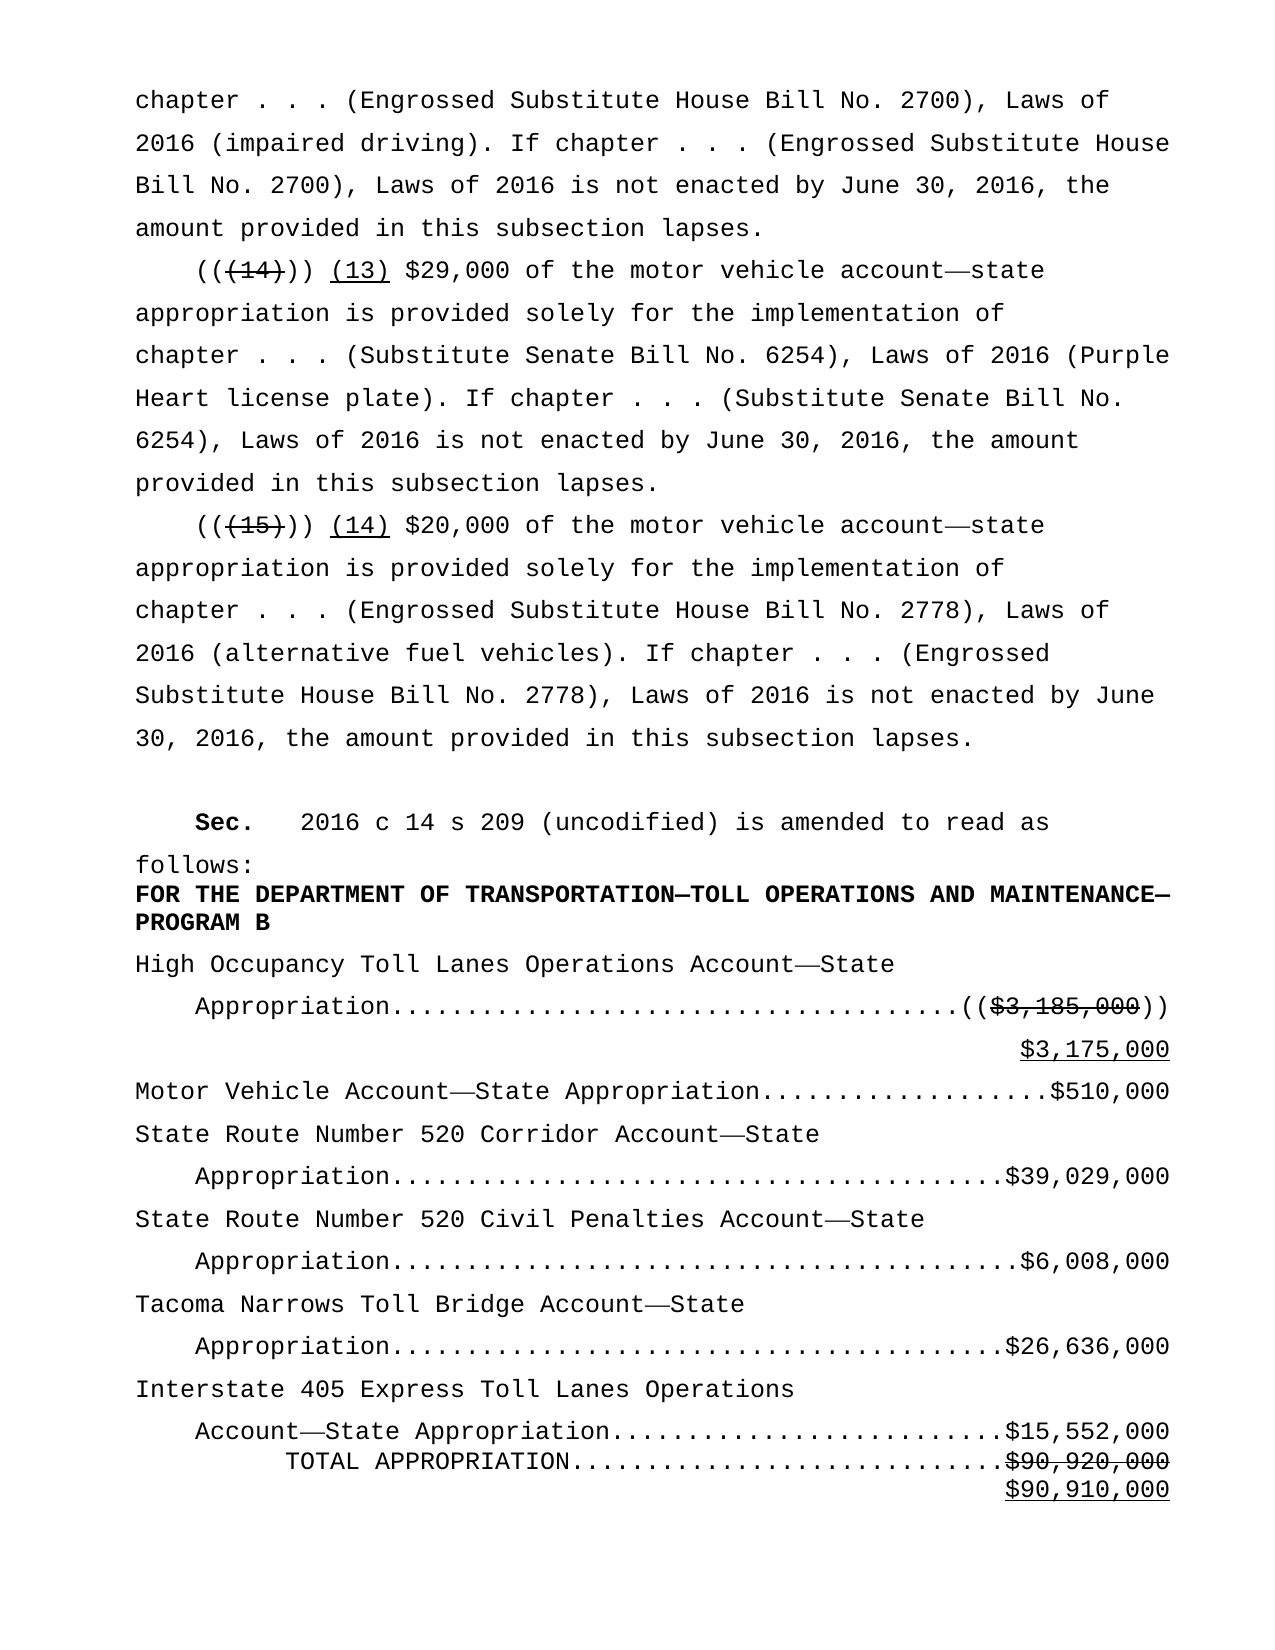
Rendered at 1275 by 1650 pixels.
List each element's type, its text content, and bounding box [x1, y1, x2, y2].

text Motor Vehicle Account—State Appropriation $510,000 [135, 1066, 1170, 1108]
text FOR THE DEPARTMENT OF TRANSPORTATION—TOLL OPERATIONS AND MAINTENANCE—PROGRAM B [135, 882, 1170, 938]
text State Route Number 520 Civil Penalties Account—State [135, 1193, 1170, 1236]
text Appropriation $26,636,000 [135, 1321, 1170, 1363]
text Appropriation $39,029,000 [135, 1151, 1170, 1193]
text Appropriation $6,008,000 [135, 1236, 1170, 1278]
text Sec. 2016 c 14 s 209 (uncodified) is amended to read as follows: [135, 797, 1170, 882]
text $90,910,000 [135, 1477, 1170, 1505]
text Appropriation (($3,185,000)) [135, 981, 1170, 1023]
text (((14))) (13) $29,000 of the motor vehicle account—state appropriation is provided solely for the implementation of chapter . . . (Substitute Senate Bill No. 6254), Laws of 2016 (Purple Heart license plate). If chapter . . . (Substitute Senate Bill No. 6254), Laws of 2016 is not enacted by June 30, 2016, the amount provided in this subsection lapses. [135, 245, 1170, 500]
text $3,175,000 [135, 1023, 1170, 1066]
text Interstate 405 Express Toll Lanes Operations [135, 1363, 1170, 1406]
text Tacoma Narrows Toll Bridge Account—State [135, 1278, 1170, 1321]
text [135, 75, 1170, 245]
text TOTAL APPROPRIATION $90,920,000 [135, 1448, 1170, 1477]
text Account—State Appropriation $15,552,000 [135, 1406, 1170, 1448]
text State Route Number 520 Corridor Account—State [135, 1108, 1170, 1151]
text (((15))) (14) $20,000 of the motor vehicle account—state appropriation is provided solely for the implementation of chapter . . . (Engrossed Substitute House Bill No. 2778), Laws of 2016 (alternative fuel vehicles). If chapter . . . (Engrossed Substitute House Bill No. 2778), Laws of 2016 is not enacted by June 30, 2016, the amount provided in this subsection lapses. [135, 500, 1170, 755]
text High Occupancy Toll Lanes Operations Account—State [135, 938, 1170, 981]
